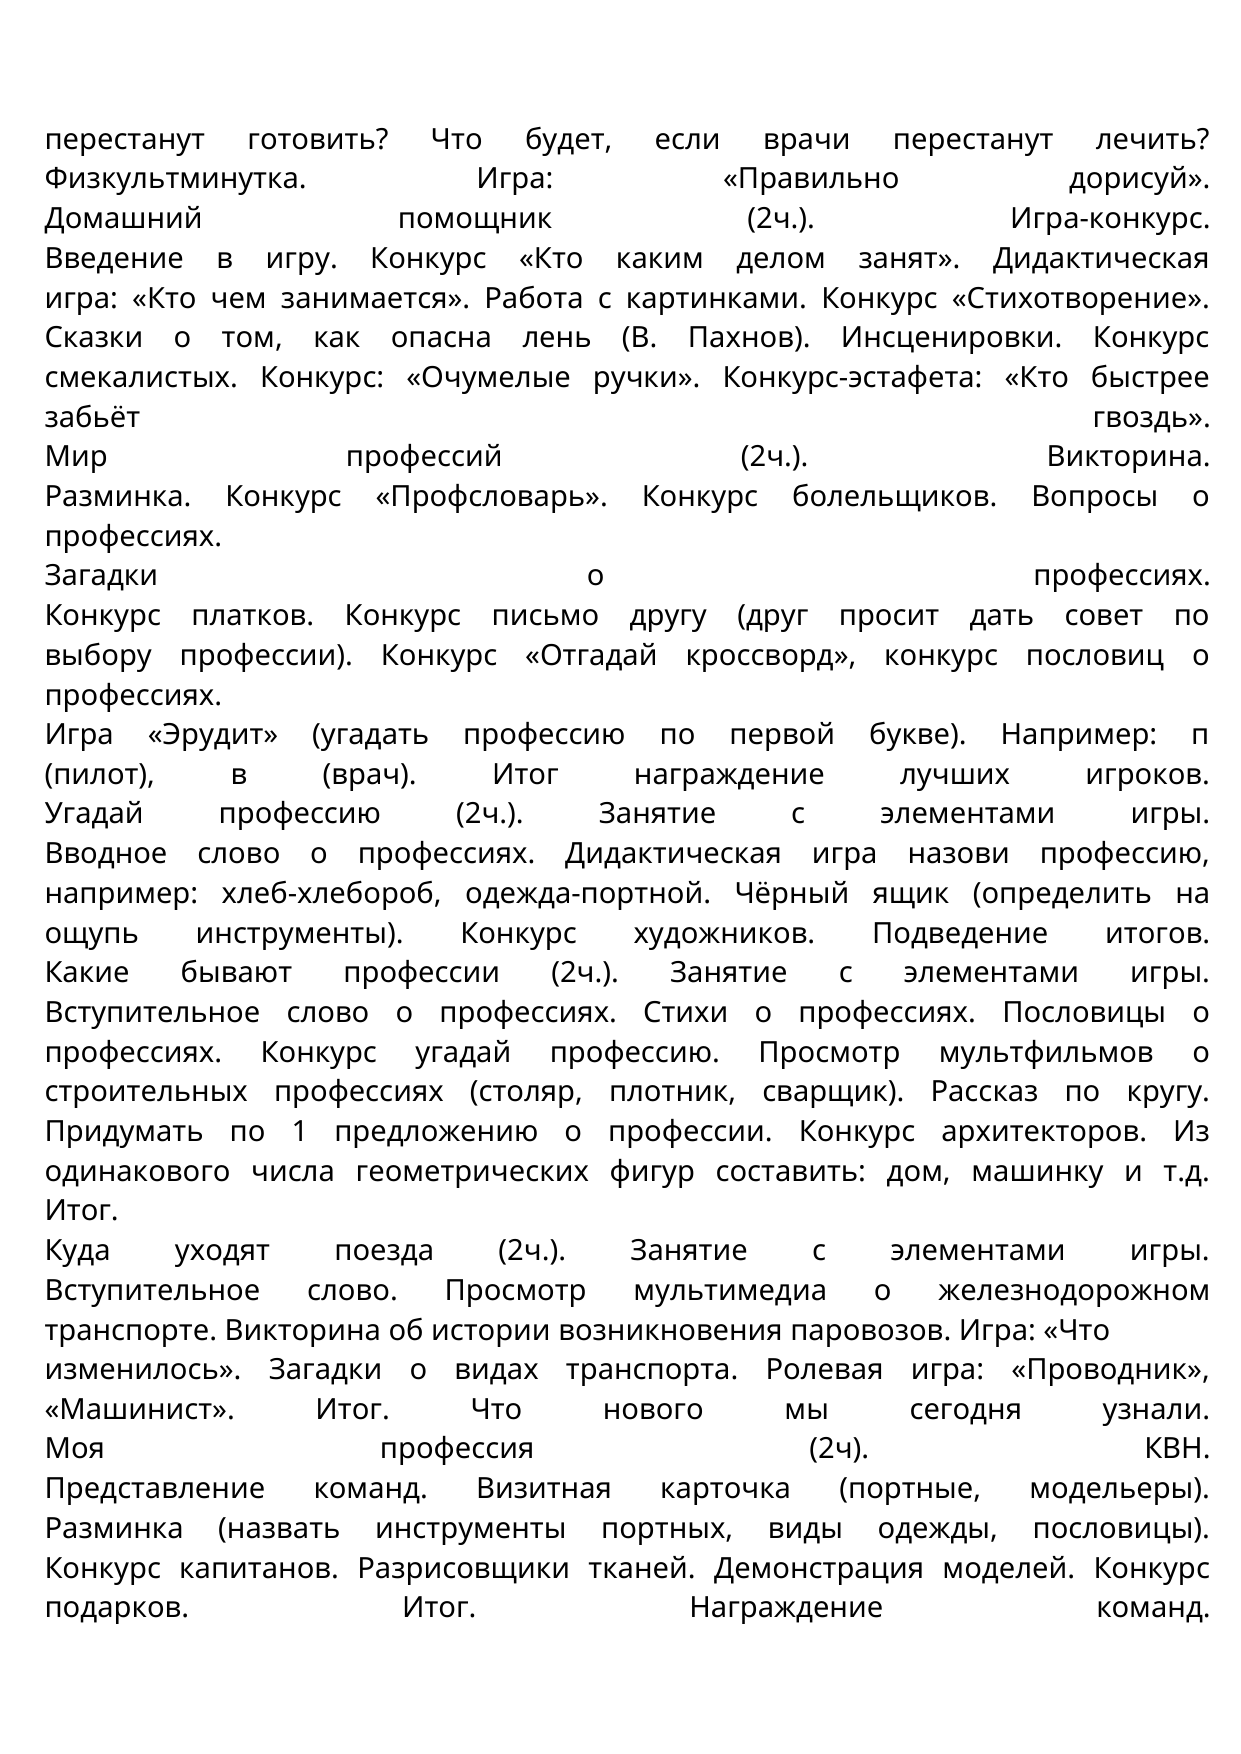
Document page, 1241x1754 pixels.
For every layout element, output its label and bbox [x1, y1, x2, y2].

text [44, 1348, 1211, 1626]
text [44, 118, 1211, 1348]
